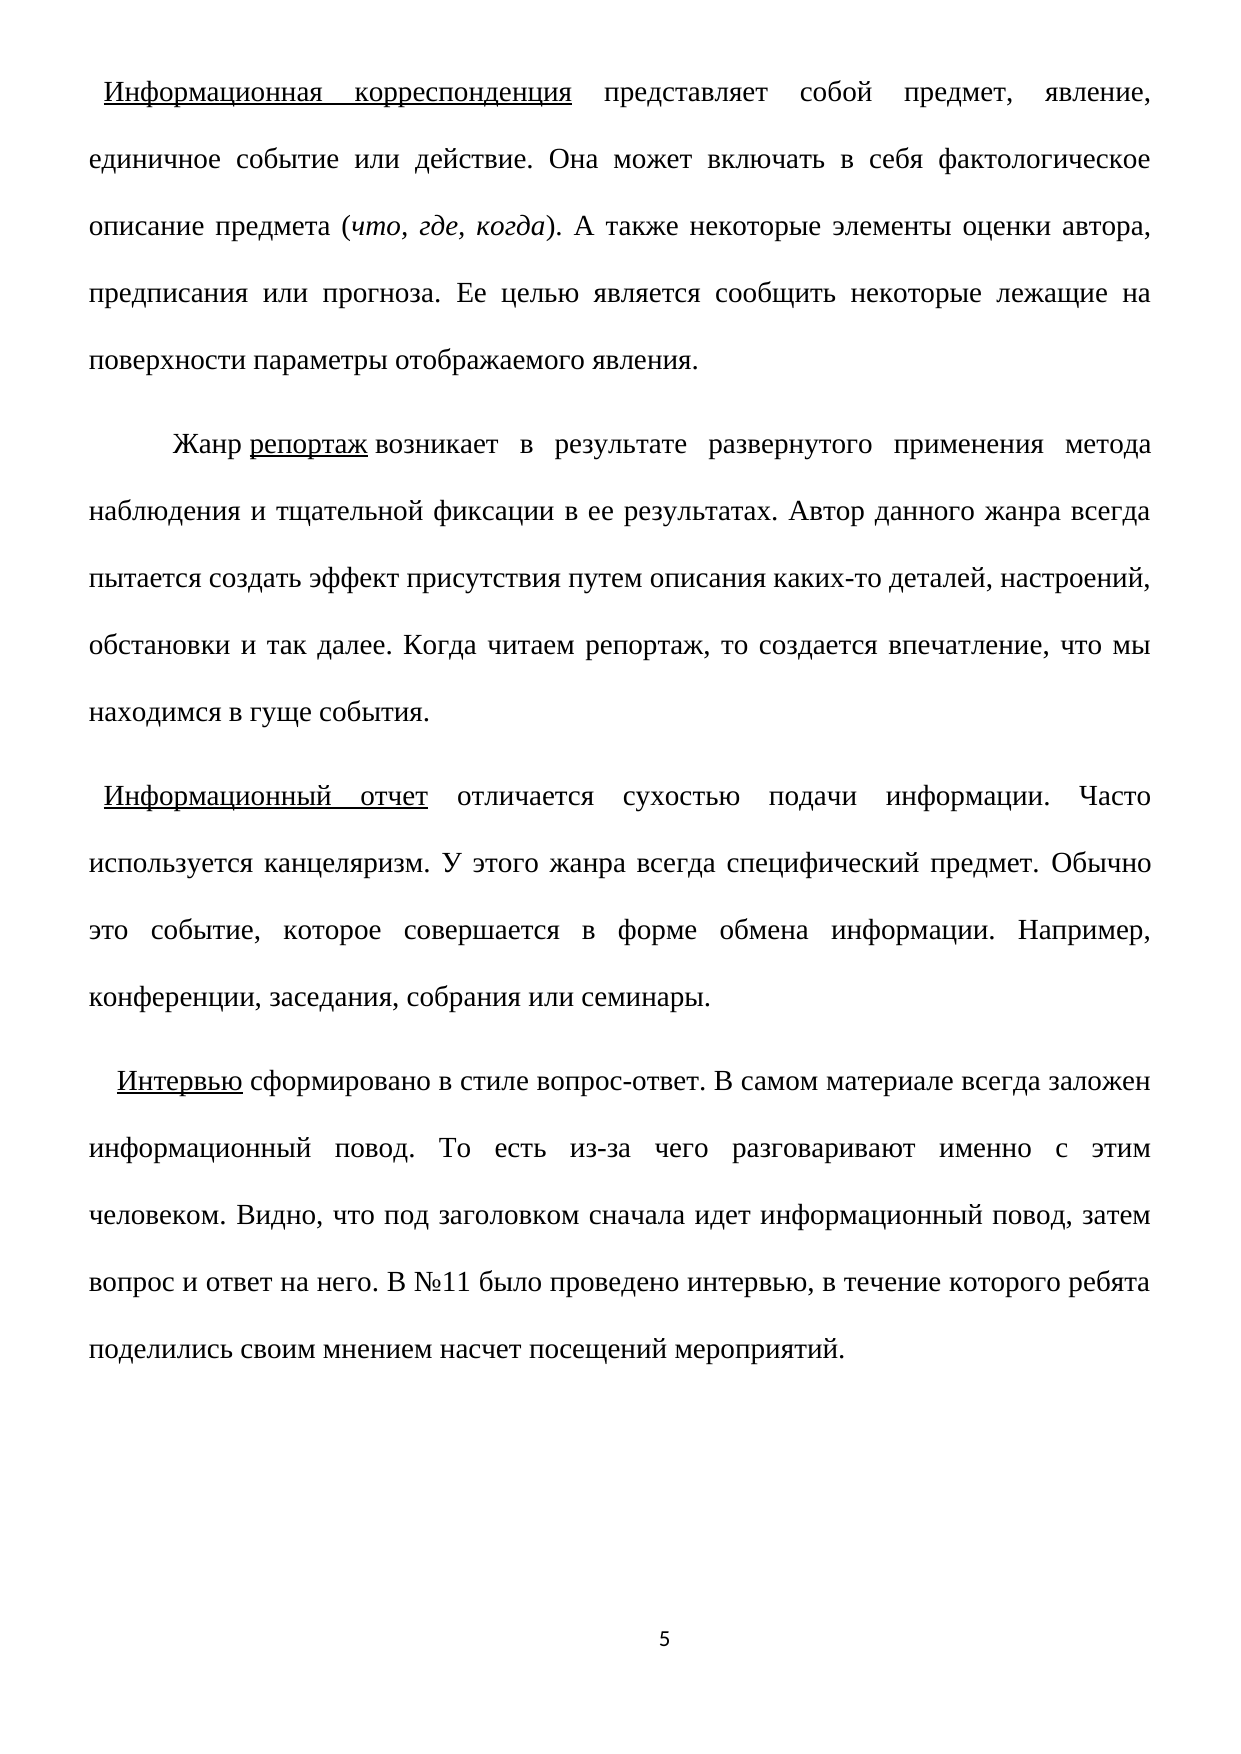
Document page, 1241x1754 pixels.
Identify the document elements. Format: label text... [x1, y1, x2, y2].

text Информационный отчет отличается сухостью подачи информации. Часто используется канцеляризм. У этого жанра всегда специфический предмет. Обычно это событие, которое совершается в форме обмена информации. Например, конференции, заседания, собрания или семинары. [88, 778, 1152, 1013]
text Интервью сформировано в стиле вопрос-ответ. В самом материале всегда заложен информационный повод. То есть из-за чего разговаривают именно с этим человеком. Видно, что под заголовком сначала идет информационный повод, затем вопрос и ответ на него. В №11 было проведено интервью, в течение которого ребята поделились своим мнением насчет посещений мероприятий. [88, 1063, 1152, 1365]
text Жанр репортаж возникает в результате развернутого применения метода наблюдения и тщательной фиксации в ее результатах. Автор данного жанра всегда пытается создать эффект присутствия путем описания каких-то деталей, настроений, обстановки и так далее. Когда читаем репортаж, то создается впечатление, что мы находимся в гуще события. [88, 426, 1152, 728]
text Информационная корреспонденция представляет собой предмет, явление, единичное событие или действие. Она может включать в себя фактологическое описание предмета (что, где, когда). А также некоторые элементы оценки автора, предписания или прогноза. Ее целью является сообщить некоторые лежащие на поверхности параметры отображаемого явления. [88, 74, 1152, 376]
